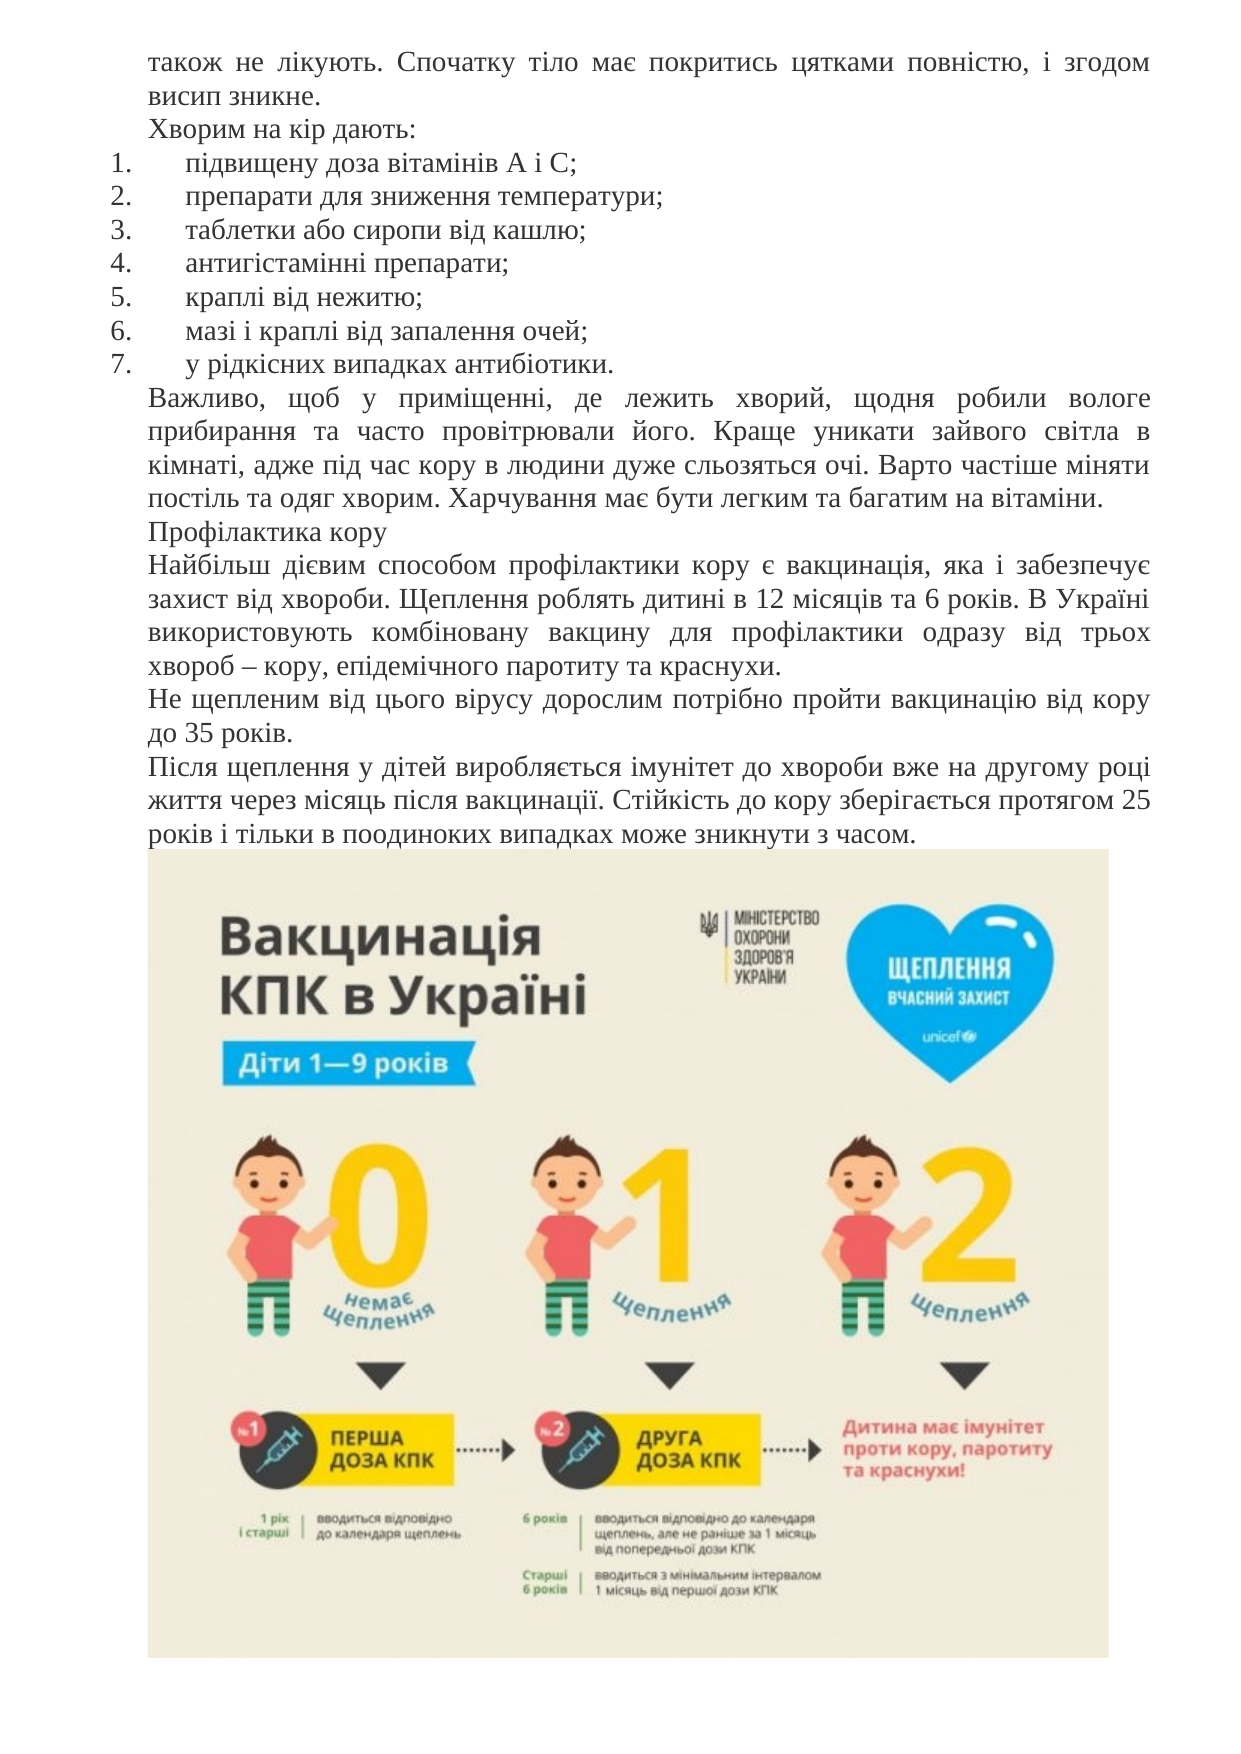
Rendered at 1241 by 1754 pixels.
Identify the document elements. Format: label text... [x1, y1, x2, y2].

text Важливо, щоб у приміщенні, де лежить хворий, щодня робили вологе прибирання та часто провітрювали його. Краще уникати зайвого світла в кімнаті, адже під час кору в людини дуже сльозяться очі. Варто частіше міняти постіль та одяг хворим. Харчування має бути легким та багатим на вітаміни. [148, 380, 1152, 514]
list підвищену доза вітамінів А і С; [148, 145, 1152, 178]
list таблетки або сиропи від кашлю; [148, 212, 1152, 246]
text Найбільш дієвим способом профілактики кору є вакцинація, яка і забезпечує захист від хвороби. Щеплення роблять дитині в 12 місяців та 6 років. В Україні використовують комбіновану вакцину для профілактики одразу від трьох хвороб – кору, епідемічного паротиту та краснухи. [148, 547, 1152, 682]
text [148, 44, 1152, 111]
text Профілактика кору [148, 514, 1152, 547]
list краплі від нежитю; [148, 279, 1152, 313]
list мазі і краплі від запалення очей; [148, 313, 1152, 346]
text Хворим на кір дають: [148, 111, 1152, 145]
picture [147, 849, 1109, 1658]
text Не щепленим від цього вірусу дорослим потрібно пройти вакцинацію від кору до 35 років. [148, 682, 1152, 749]
list у рідкісних випадках антибіотики. [148, 346, 1152, 380]
list препарати для зниження температури; [148, 178, 1152, 212]
list антигістамінні препарати; [148, 246, 1152, 279]
text Після щеплення у дітей виробляється імунітет до хвороби вже на другому році життя через місяць після вакцинації. Стійкість до кору зберігається протягом 25 років і тільки в поодиноких випадках може зникнути з часом. [148, 749, 1152, 849]
